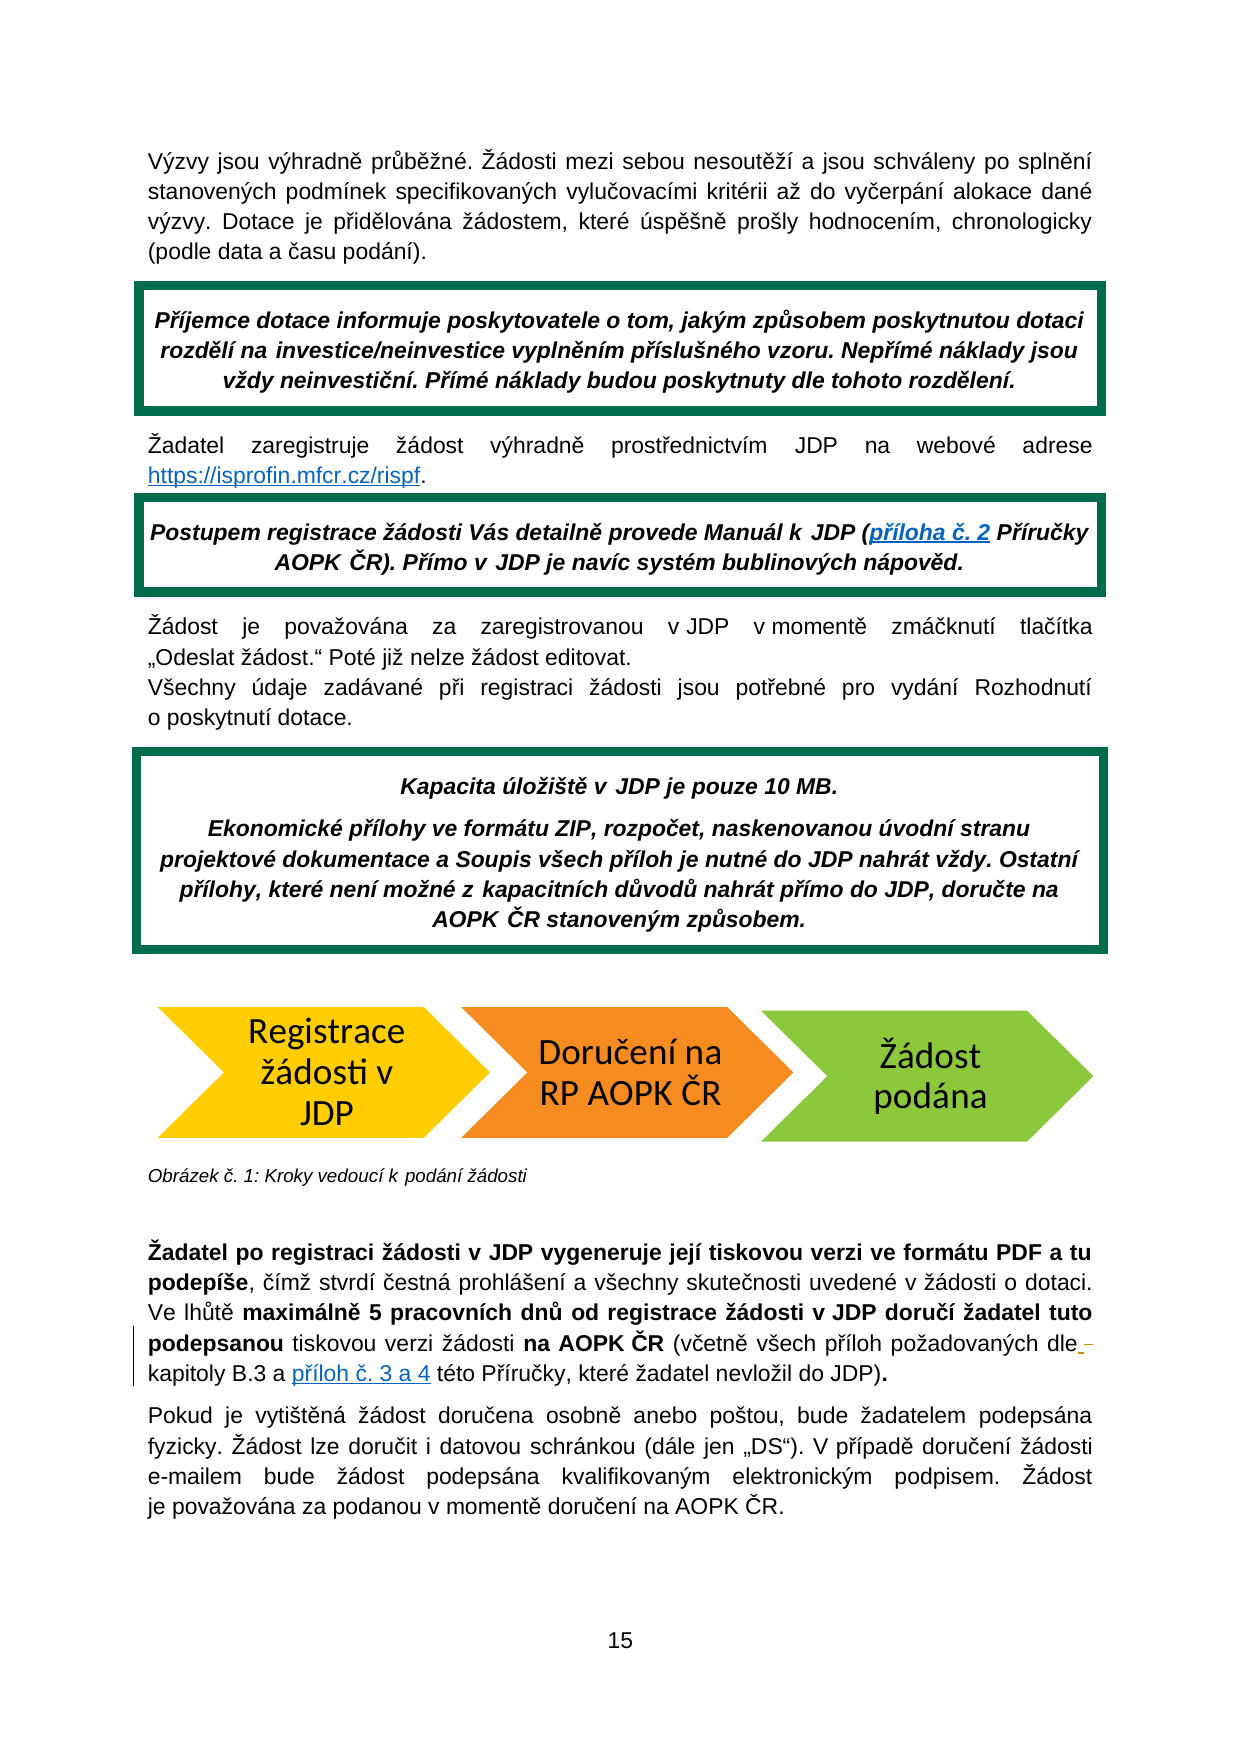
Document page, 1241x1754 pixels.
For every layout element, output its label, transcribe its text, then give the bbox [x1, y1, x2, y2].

text Obrázek č. 1: Kroky vedoucí k podání žádosti [148, 1008, 1093, 1186]
text Žadatel po registraci žádosti v JDP vygeneruje její tiskovou verzi ve formátu PDF a tu podepíše, čímž stvrdí čestná prohlášení a všechny skutečnosti uvedené v žádosti o dotaci. Ve lhůtě maximálně 5 pracovních dnů od registrace žádosti v JDP doručí žadatel tuto podepsanou tiskovou verzi žádosti na AOPK ČR (včetně všech příloh požadovaných dlekapitoly B.3 a příloh č. 3 a 4 této Příručky, které žadatel nevložil do JDP). [148, 1239, 1093, 1386]
text Příjemce dotace informuje poskytovatele o tom, jakým způsobem poskytnutou dotaci rozdělí na investice/neinvestice vyplněním příslušného vzoru. Nepřímé náklady jsou vždy neinvestiční. Přímé náklady budou poskytnuty dle tohoto rozdělení. [144, 290, 1097, 406]
text Pokud je vytištěná žádost doručena osobně anebo poštou, bude žadatelem podepsána fyzicky. Žádost lze doručit i datovou schránkou (dále jen „DS“). V případě doručení žádosti e-mailem bude žádost podepsána kvalifikovaným elektronickým podpisem. Žádost je považována za podanou v momentě doručení na AOPK ČR. [148, 1402, 1093, 1519]
text Ekonomické přílohy ve formátu ZIP, rozpočet, naskenovanou úvodní stranu projektové dokumentace a Soupis všech příloh je nutné do JDP nahrát vždy. Ostatní přílohy, které není možné z kapacitních důvodů nahrát přímo do JDP, doručte na AOPK ČR stanoveným způsobem. [141, 789, 1099, 945]
text Výzvy jsou výhradně průběžné. Žádosti mezi sebou nesoutěží a jsou schváleny po splnění stanovených podmínek specifikovaných vylučovacími kritérii až do vyčerpání alokace dané výzvy. Dotace je přidělována žádostem, které úspěšně prošly hodnocením, chronologicky (podle data a času podání). [148, 148, 1093, 264]
text Kapacita úložiště v JDP je pouze 10 MB. [141, 756, 1099, 789]
text Žadatel zaregistruje žádost výhradně prostřednictvím JDP na webové adrese https://isprofin.mfcr.cz/rispf. [148, 432, 1093, 488]
text Postupem registrace žádosti Vás detailně provede Manuál k JDP (příloha č. 2 Příručky AOPK ČR). Přímo v JDP je navíc systém bublinových nápověd. [144, 502, 1097, 587]
text Všechny údaje zadávané při registraci žádosti jsou potřebné pro vydání Rozhodnutí o poskytnutí dotace. [148, 674, 1093, 730]
text Žádost je považována za zaregistrovanou v JDP v momentě zmáčknutí tlačítka „Odeslat žádost.“ Poté již nelze žádost editovat. [148, 613, 1093, 670]
